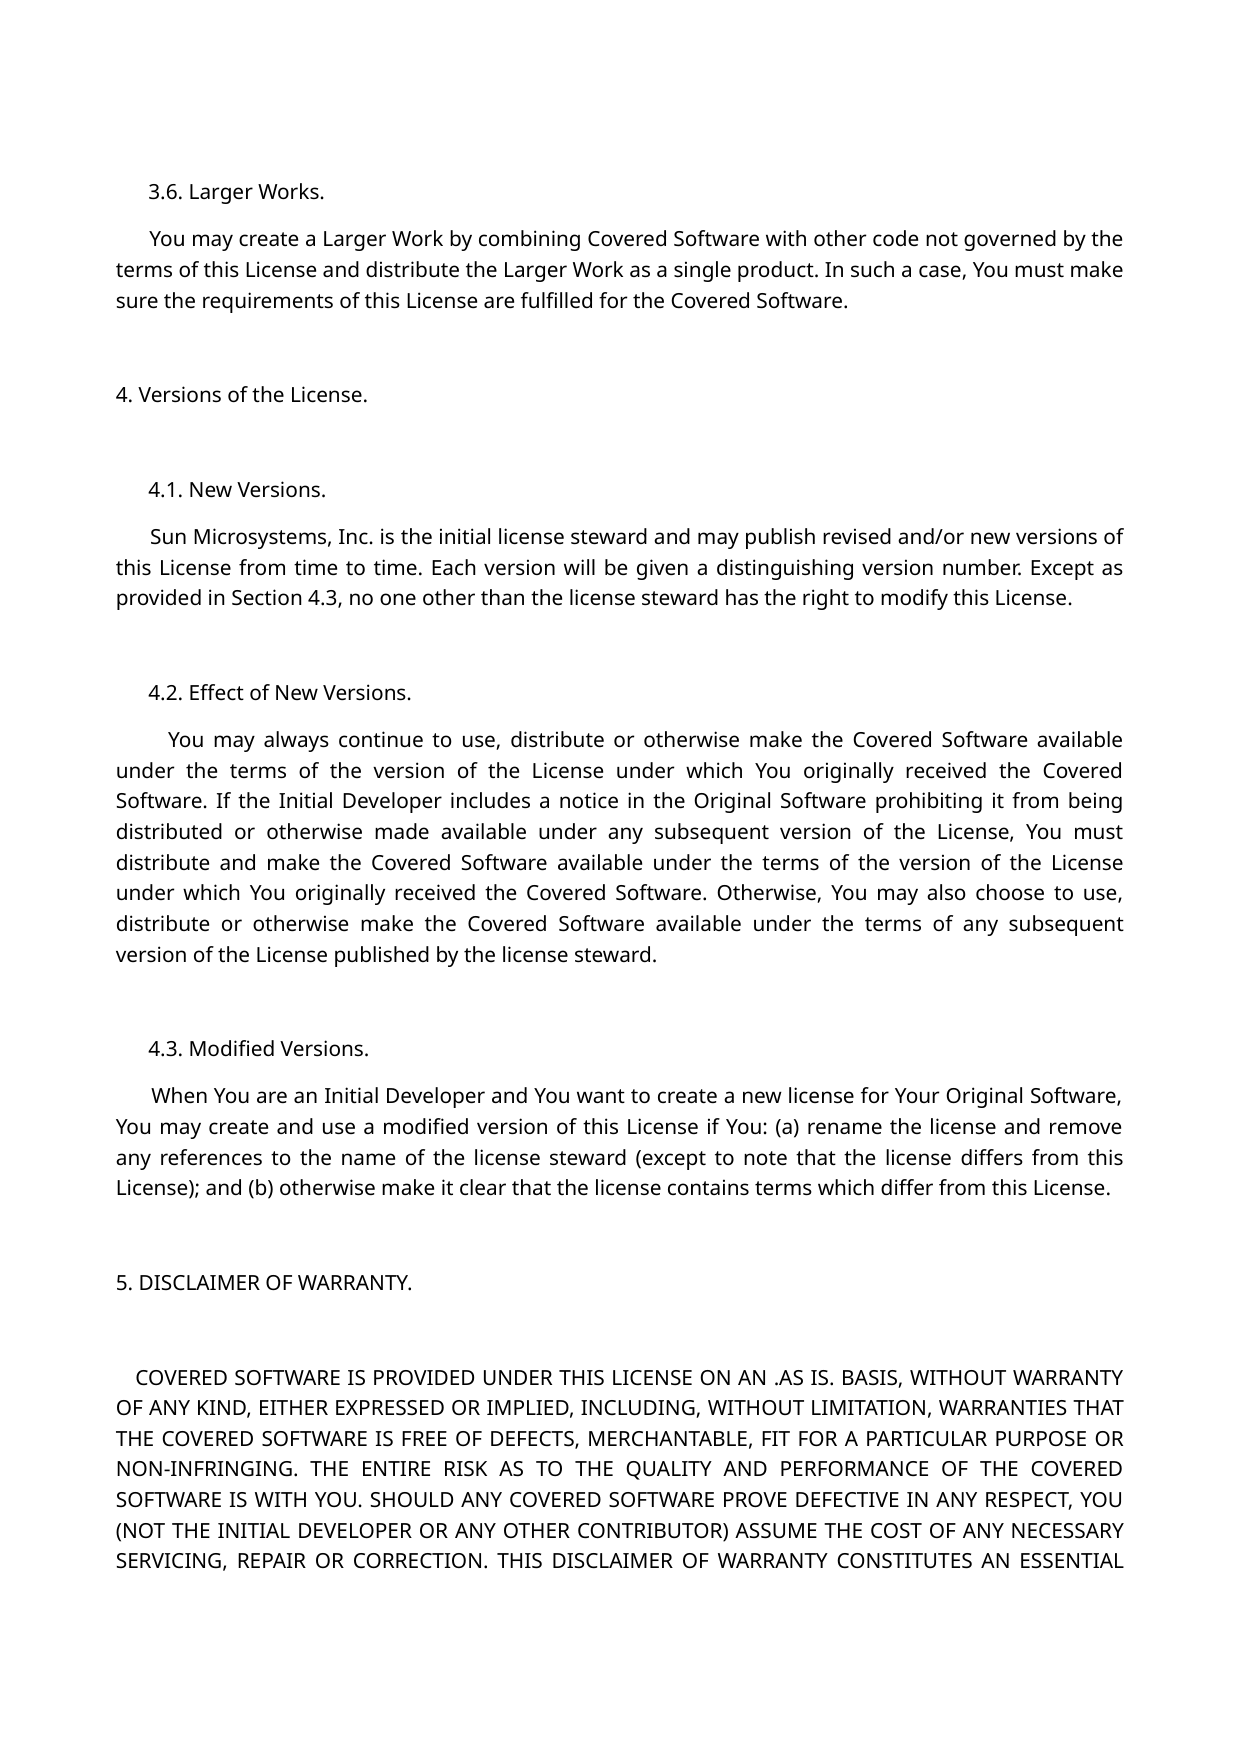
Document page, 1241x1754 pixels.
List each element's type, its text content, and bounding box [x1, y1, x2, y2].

text Sun Microsystems, Inc. is the initial license steward and may publish revised and/or new versions of this License from time to time. Each version will be given a distinguishing version number. Except as provided in Section 4.3, no one other than the license steward has the right to modify this License. [116, 522, 1125, 612]
text You may always continue to use, distribute or otherwise make the Covered Software available under the terms of the version of the License under which You originally received the Covered Software. If the Initial Developer includes a notice in the Original Software prohibiting it from being distributed or otherwise made available under any subsequent version of the License, You must distribute and make the Covered Software available under the terms of the version of the License under which You originally received the Covered Software. Otherwise, You may also choose to use, distribute or otherwise make the Covered Software available under the terms of any subsequent version of the License published by the license steward. [116, 725, 1125, 968]
text 4.1. New Versions. [116, 475, 1125, 503]
text 5. DISCLAIMER OF WARRANTY. [116, 1268, 1125, 1296]
text 4. Versions of the License. [116, 380, 1125, 409]
text You may create a Larger Work by combining Covered Software with other code not governed by the terms of this License and distribute the Larger Work as a single product. In such a case, You must make sure the requirements of this License are fulfilled for the Covered Software. [116, 224, 1125, 314]
text 4.3. Modified Versions. [116, 1034, 1125, 1063]
text When You are an Initial Developer and You want to create a new license for Your Original Software, You may create and use a modified version of this License if You: (a) rename the license and remove any references to the name of the license steward (except to note that the license differs from this License); and (b) otherwise make it clear that the license contains terms which differ from this License. [116, 1082, 1125, 1202]
text 3.6. Larger Works. [116, 177, 1125, 206]
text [116, 1363, 1125, 1575]
text 4.2. Effect of New Versions. [116, 678, 1125, 706]
